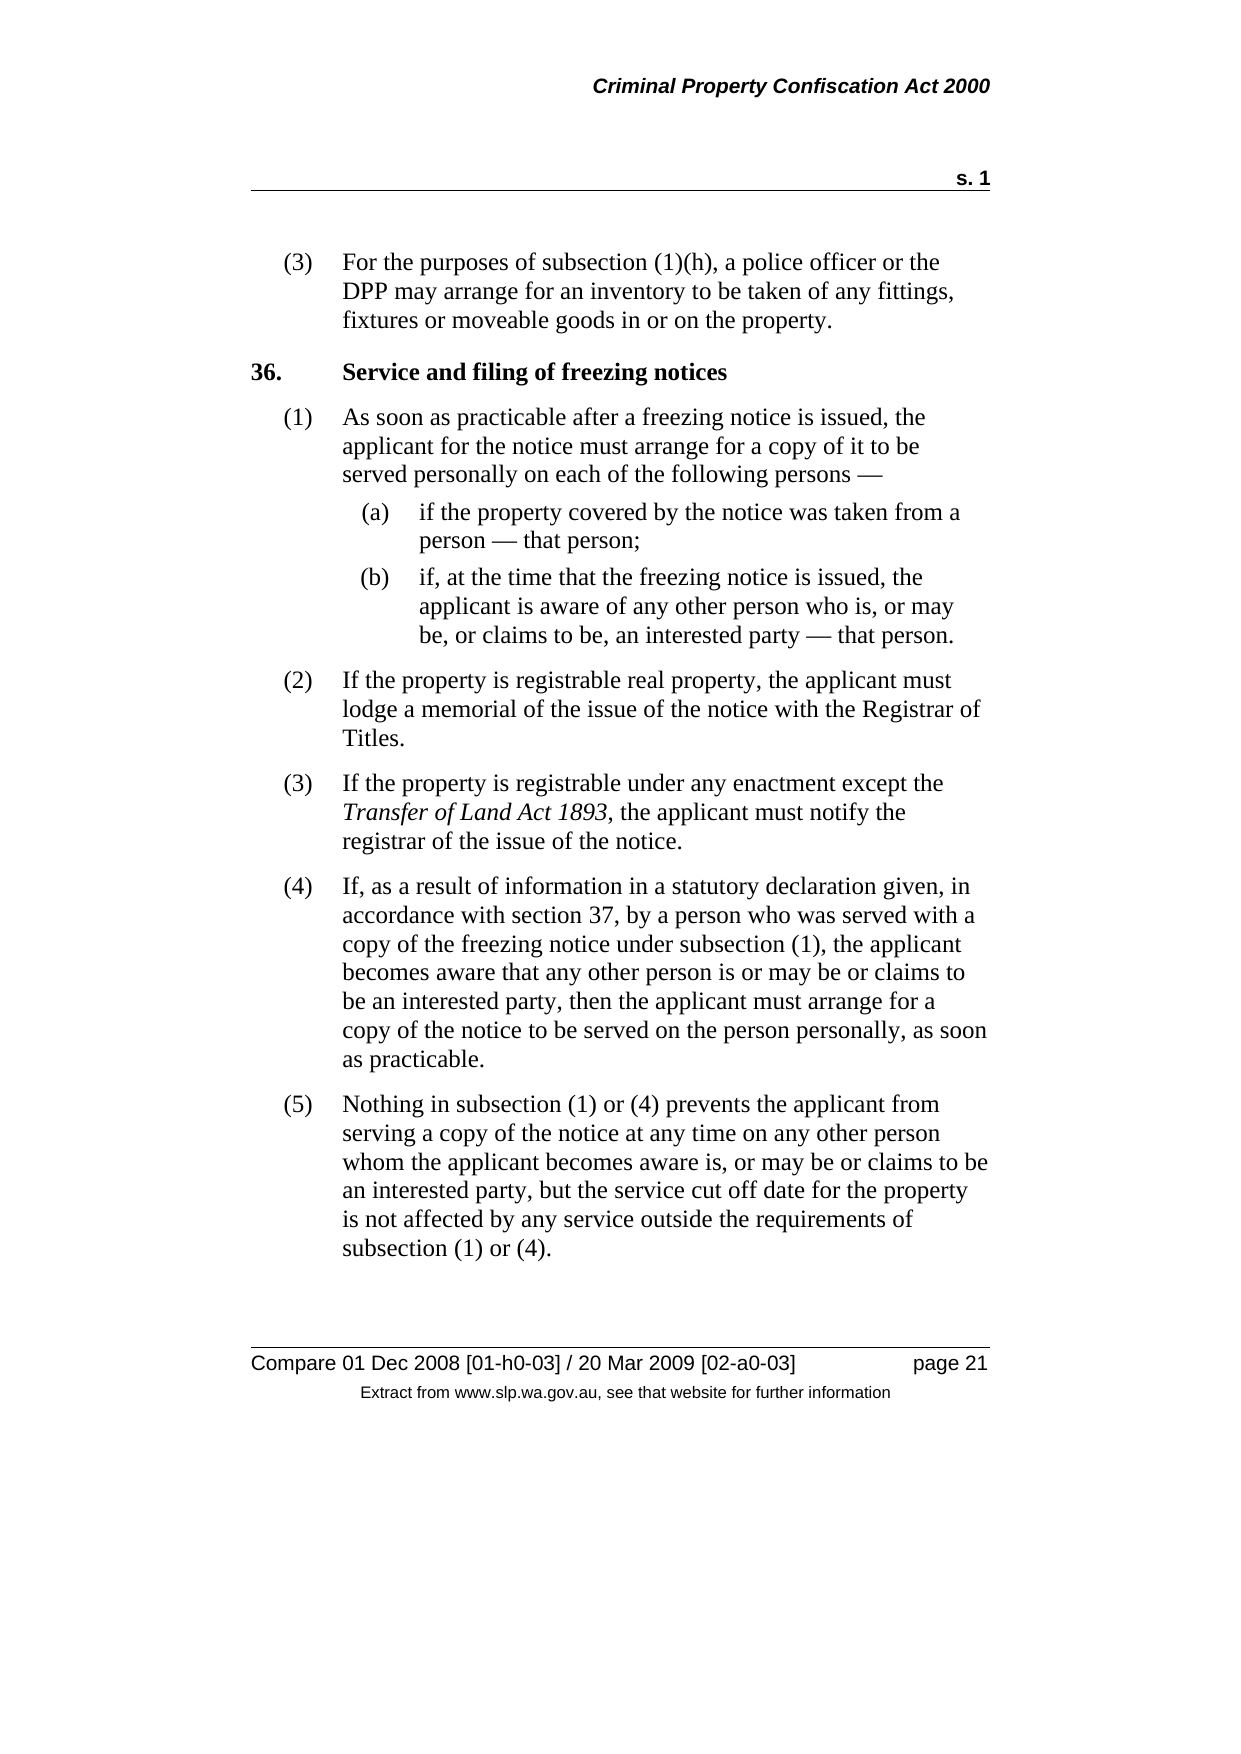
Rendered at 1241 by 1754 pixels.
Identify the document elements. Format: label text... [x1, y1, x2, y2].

text (3) If the property is registrable under any enactment except the Transfer of Land Act 1893, the applicant must notify the registrar of the issue of the notice. [251, 768, 990, 854]
text (3) For the purposes of subsection (1)(h), a police officer or the DPP may arrange for an inventory to be taken of any fittings, fixtures or moveable goods in or on the property. [251, 247, 990, 334]
text (b) if, at the time that the freezing notice is issued, the applicant is aware of any other person who is, or may be, or claims to be, an interested party — that person. [251, 562, 990, 649]
subtitle 36. Service and filing of freezing notices [251, 357, 990, 385]
text (4) If, as a result of information in a statutory declaration given, in accordance with section 37, by a person who was served with a copy of the freezing notice under subsection (1), the applicant becomes aware that any other person is or may be or claims to be an interested party, then the applicant must arrange for a copy of the notice to be served on the person personally, as soon as practicable. [251, 871, 990, 1072]
text (a) if the property covered by the notice was taken from a person — that person; [251, 497, 990, 554]
text (5) Nothing in subsection (1) or (4) prevents the applicant from serving a copy of the notice at any time on any other person whom the applicant becomes aware is, or may be or claims to be an interested party, but the service cut off date for the property is not affected by any service outside the requirements of subsection (1) or (4). [251, 1089, 990, 1262]
text (1) As soon as practicable after a freezing notice is issued, the applicant for the notice must arrange for a copy of it to be served personally on each of the following persons — [251, 402, 990, 488]
text (2) If the property is registrable real property, the applicant must lodge a memorial of the issue of the notice with the Registrar of Titles. [251, 665, 990, 752]
